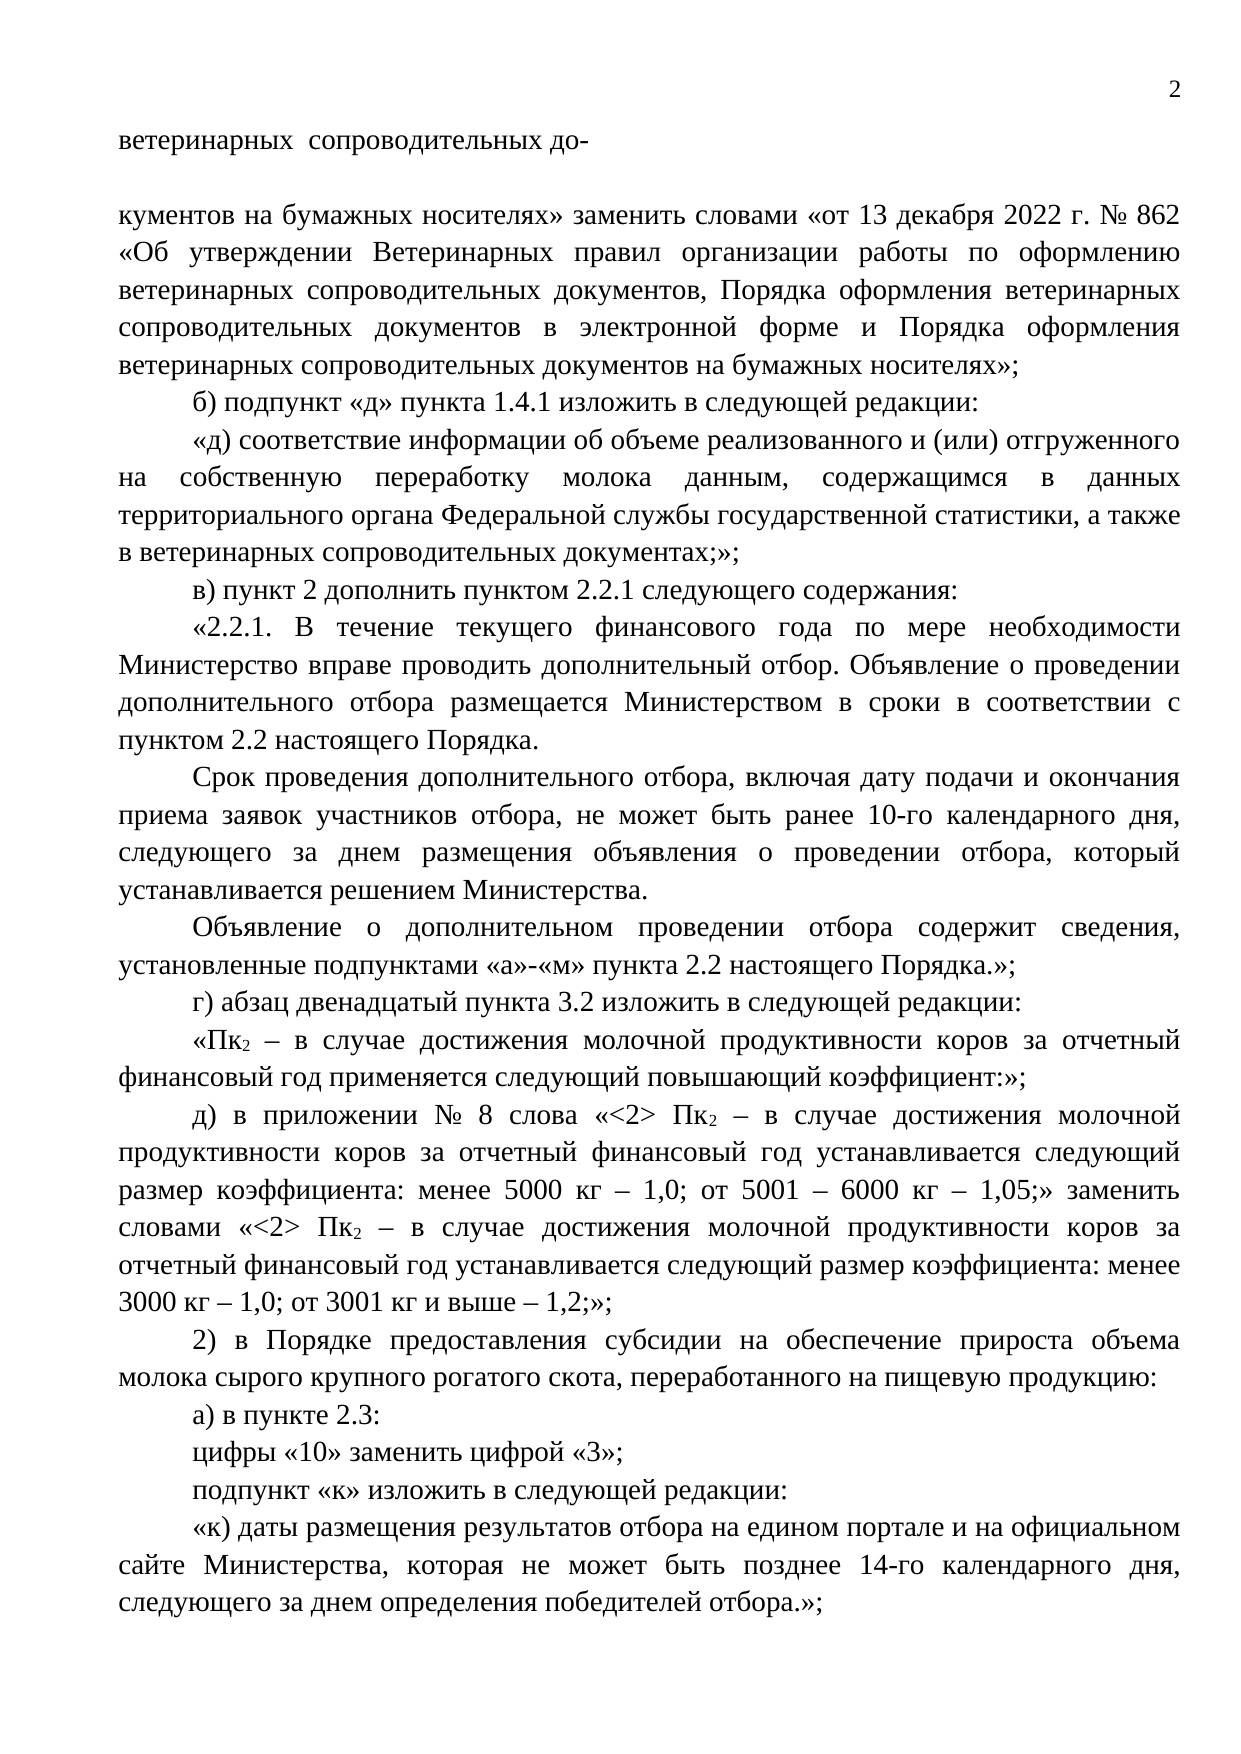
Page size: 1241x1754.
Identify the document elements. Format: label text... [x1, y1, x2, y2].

text г) абзац двенадцатый пункта 3.2 изложить в следующей редакции: [118, 981, 1181, 1018]
text Срок проведения дополнительного отбора, включая дату подачи и окончания приема заявок участников отбора, не может быть ранее 10-го календарного дня, следующего за днем размещения объявления о проведении отбора, который устанавливается решением Министерства. [118, 756, 1181, 906]
text в) пункт 2 дополнить пунктом 2.2.1 следующего содержания: [118, 568, 1181, 606]
text 2) в Порядке предоставления субсидии на обеспечение прироста объема молока сырого крупного рогатого скота, переработанного на пищевую продукцию: [118, 1318, 1181, 1393]
text цифры «10» заменить цифрой «3»; [118, 1431, 1181, 1468]
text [118, 118, 1181, 156]
text «д) соответствие информации об объеме реализованного и (или) отгруженного на собственную переработку молока данным, содержащимся в данных территориального органа Федеральной службы государственной статистики, а также в ветеринарных сопроводительных документах;»; [118, 418, 1181, 568]
text б) подпункт «д» пункта 1.4.1 изложить в следующей редакции: [118, 381, 1181, 418]
text «к) даты размещения результатов отбора на едином портале и на официальном сайте Министерства, которая не может быть позднее 14-го календарного дня, следующего за днем определения победителей отбора.»; [118, 1506, 1181, 1618]
text Объявление о дополнительном проведении отбора содержит сведения, установленные подпунктами «а»-«м» пункта 2.2 настоящего Порядка.»; [118, 906, 1181, 981]
text кументов на бумажных носителях» заменить словами «от 13 декабря 2022 г. № 862 «Об утверждении Ветеринарных правил организации работы по оформлению ветеринарных сопроводительных документов, Порядка оформления ветеринарных сопроводительных документов в электронной форме и Порядка оформления ветеринарных сопроводительных документов на бумажных носителях»; [118, 193, 1181, 381]
text а) в пункте 2.3: [118, 1393, 1181, 1431]
text подпункт «к» изложить в следующей редакции: [118, 1468, 1181, 1506]
text д) в приложении № 8 слова «<2> Пк2 – в случае достижения молочной продуктивности коров за отчетный финансовый год устанавливается следующий размер коэффициента: менее 5000 кг – 1,0; от 5001 – 6000 кг – 1,05;» заменить словами «<2> Пк2 – в случае достижения молочной продуктивности коров за отчетный финансовый год устанавливается следующий размер коэффициента: менее 3000 кг – 1,0; от 3001 кг и выше – 1,2;»; [118, 1093, 1181, 1318]
text «2.2.1. В течение текущего финансового года по мере необходимости Министерство вправе проводить дополнительный отбор. Объявление о проведении дополнительного отбора размещается Министерством в сроки в соответствии с пунктом 2.2 настоящего Порядка. [118, 606, 1181, 756]
text «Пк2 – в случае достижения молочной продуктивности коров за отчетный финансовый год применяется следующий повышающий коэффициент:»; [118, 1018, 1181, 1093]
